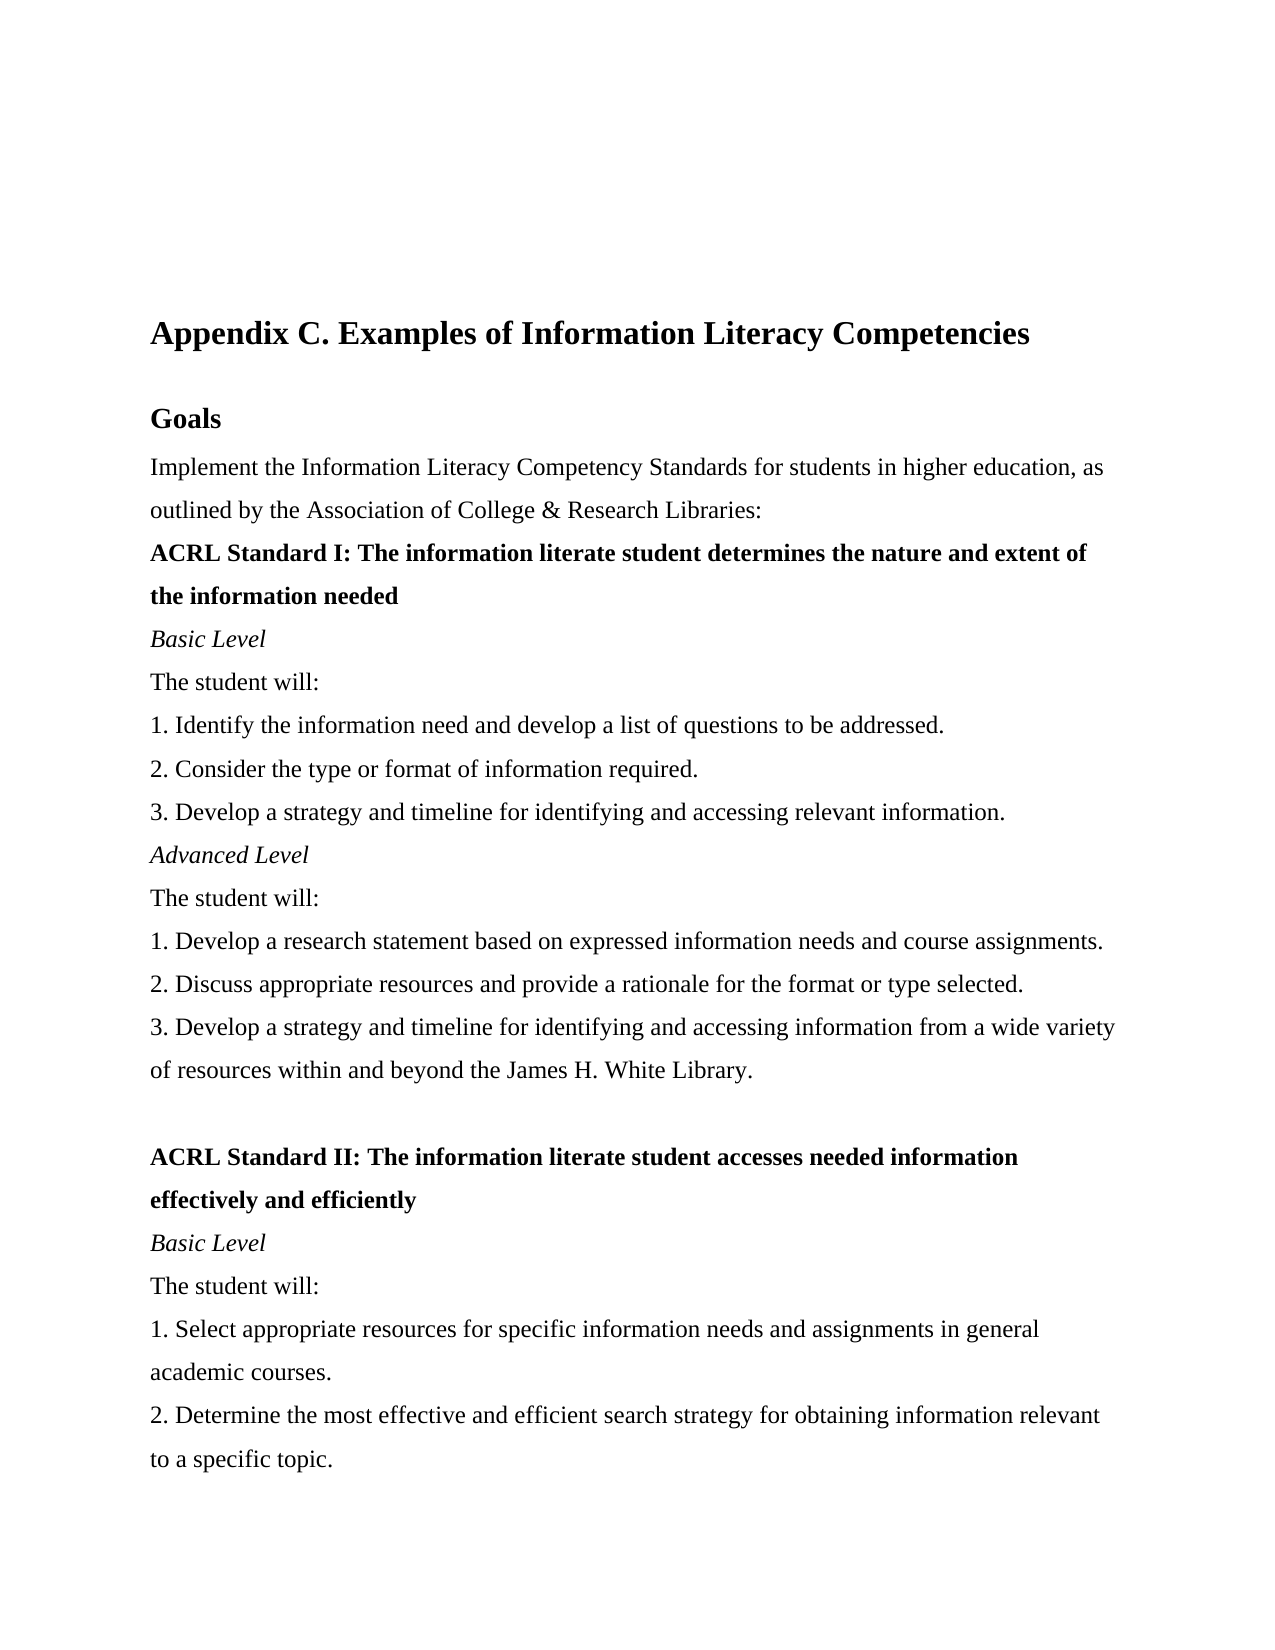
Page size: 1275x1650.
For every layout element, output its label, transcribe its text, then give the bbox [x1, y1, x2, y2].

text Goals [150, 402, 1125, 435]
text 2. Discuss appropriate resources and provide a rationale for the format or type selected. [150, 969, 1125, 998]
text The student will: [150, 883, 1125, 912]
text Advanced Level [150, 840, 1125, 869]
text 3. Develop a strategy and timeline for identifying and accessing relevant information. [150, 797, 1125, 826]
text 1. Develop a research statement based on expressed information needs and course assignments. [150, 926, 1125, 955]
text Basic Level [150, 1228, 1125, 1257]
text 2. Consider the type or format of information required. [150, 754, 1125, 782]
text Appendix C. Examples of Information Literacy Competencies [150, 313, 1125, 351]
text Basic Level [150, 624, 1125, 653]
text 1. Select appropriate resources for specific information needs and assignments in general academic courses. [150, 1314, 1125, 1386]
text 2. Determine the most effective and efficient search strategy for obtaining information relevant to a specific topic. [150, 1401, 1125, 1472]
text ACRL Standard II: The information literate student accesses needed information effectively and efficiently [150, 1142, 1125, 1214]
text 3. Develop a strategy and timeline for identifying and accessing information from a wide variety of resources within and beyond the James H. White Library. [150, 1012, 1125, 1084]
text Implement the Information Literacy Competency Standards for students in higher education, as outlined by the Association of College & Research Libraries: [150, 452, 1125, 524]
text The student will: [150, 667, 1125, 696]
text 1. Identify the information need and develop a list of questions to be addressed. [150, 711, 1125, 739]
text The student will: [150, 1271, 1125, 1300]
text ACRL Standard I: The information literate student determines the nature and extent of the information needed [150, 538, 1125, 610]
